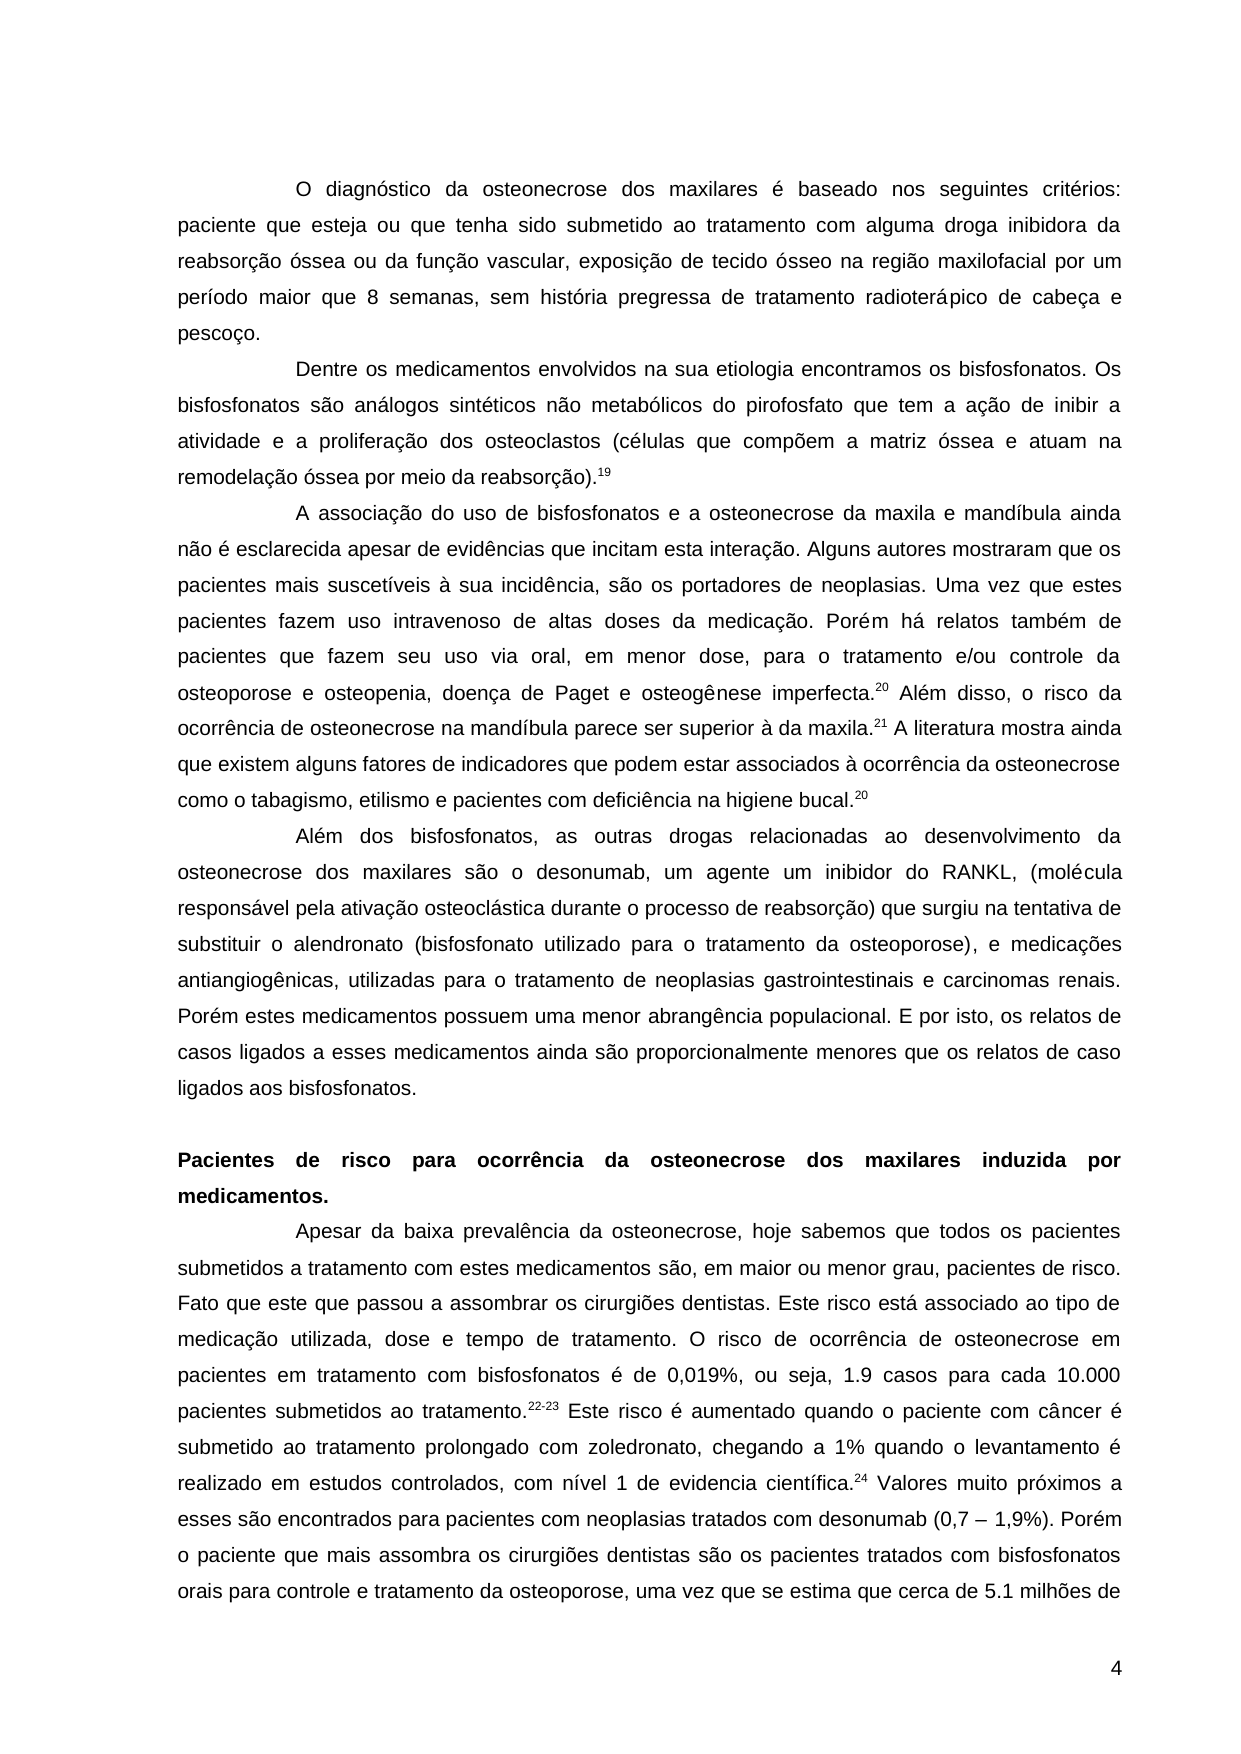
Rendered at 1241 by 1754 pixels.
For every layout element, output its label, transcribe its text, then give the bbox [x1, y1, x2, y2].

text Dentre os medicamentos envolvidos na sua etiologia encontramos os bisfosfonatos. Os bisfosfonatos são análogos sintéticos não metabólicos do pirofosfato que tem a ação de inibir a atividade e a proliferação dos osteoclastos (células que compõem a matriz óssea e atuam na remodelação óssea por meio da reabsorção).19 [177, 357, 1122, 489]
text Além dos bisfosfonatos, as outras drogas relacionadas ao desenvolvimento da osteonecrose dos maxilares são o desonumab, um agente um inibidor do RANKL, (molécula responsável pela ativação osteoclástica durante o processo de reabsorção) que surgiu na tentativa de substituir o alendronato (bisfosfonato utilizado para o tratamento da osteoporose), e medicações antiangiogênicas, utilizadas para o tratamento de neoplasias gastrointestinais e carcinomas renais. Porém estes medicamentos possuem uma menor abrangência populacional. E por isto, os relatos de casos ligados a esses medicamentos ainda são proporcionalmente menores que os relatos de caso ligados aos bisfosfonatos. [177, 824, 1122, 1099]
text O diagnóstico da osteonecrose dos maxilares é baseado nos seguintes critérios: paciente que esteja ou que tenha sido submetido ao tratamento com alguma droga inibidora da reabsorção óssea ou da função vascular, exposição de tecido ósseo na região maxilofacial por um período maior que 8 semanas, sem história pregressa de tratamento radioterápico de cabeça e pescoço. [177, 177, 1122, 345]
text Pacientes de risco para ocorrência da osteonecrose dos maxilares induzida por medicamentos. [177, 1147, 1122, 1207]
text A associação do uso de bisfosfonatos e a osteonecrose da maxila e mandíbula ainda não é esclarecida apesar de evidências que incitam esta interação. Alguns autores mostraram que os pacientes mais suscetíveis à sua incidência, são os portadores de neoplasias. Uma vez que estes pacientes fazem uso intravenoso de altas doses da medicação. Porém há relatos também de pacientes que fazem seu uso via oral, em menor dose, para o tratamento e/ou controle da osteoporose e osteopenia, doença de Paget e osteogênese imperfecta.20 Além disso, o risco da ocorrência de osteonecrose na mandíbula parece ser superior à da maxila.21 A literatura mostra ainda que existem alguns fatores de indicadores que podem estar associados à ocorrência da osteonecrose como o tabagismo, etilismo e pacientes com deficiência na higiene bucal.20 [177, 501, 1122, 812]
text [177, 1219, 1122, 1603]
